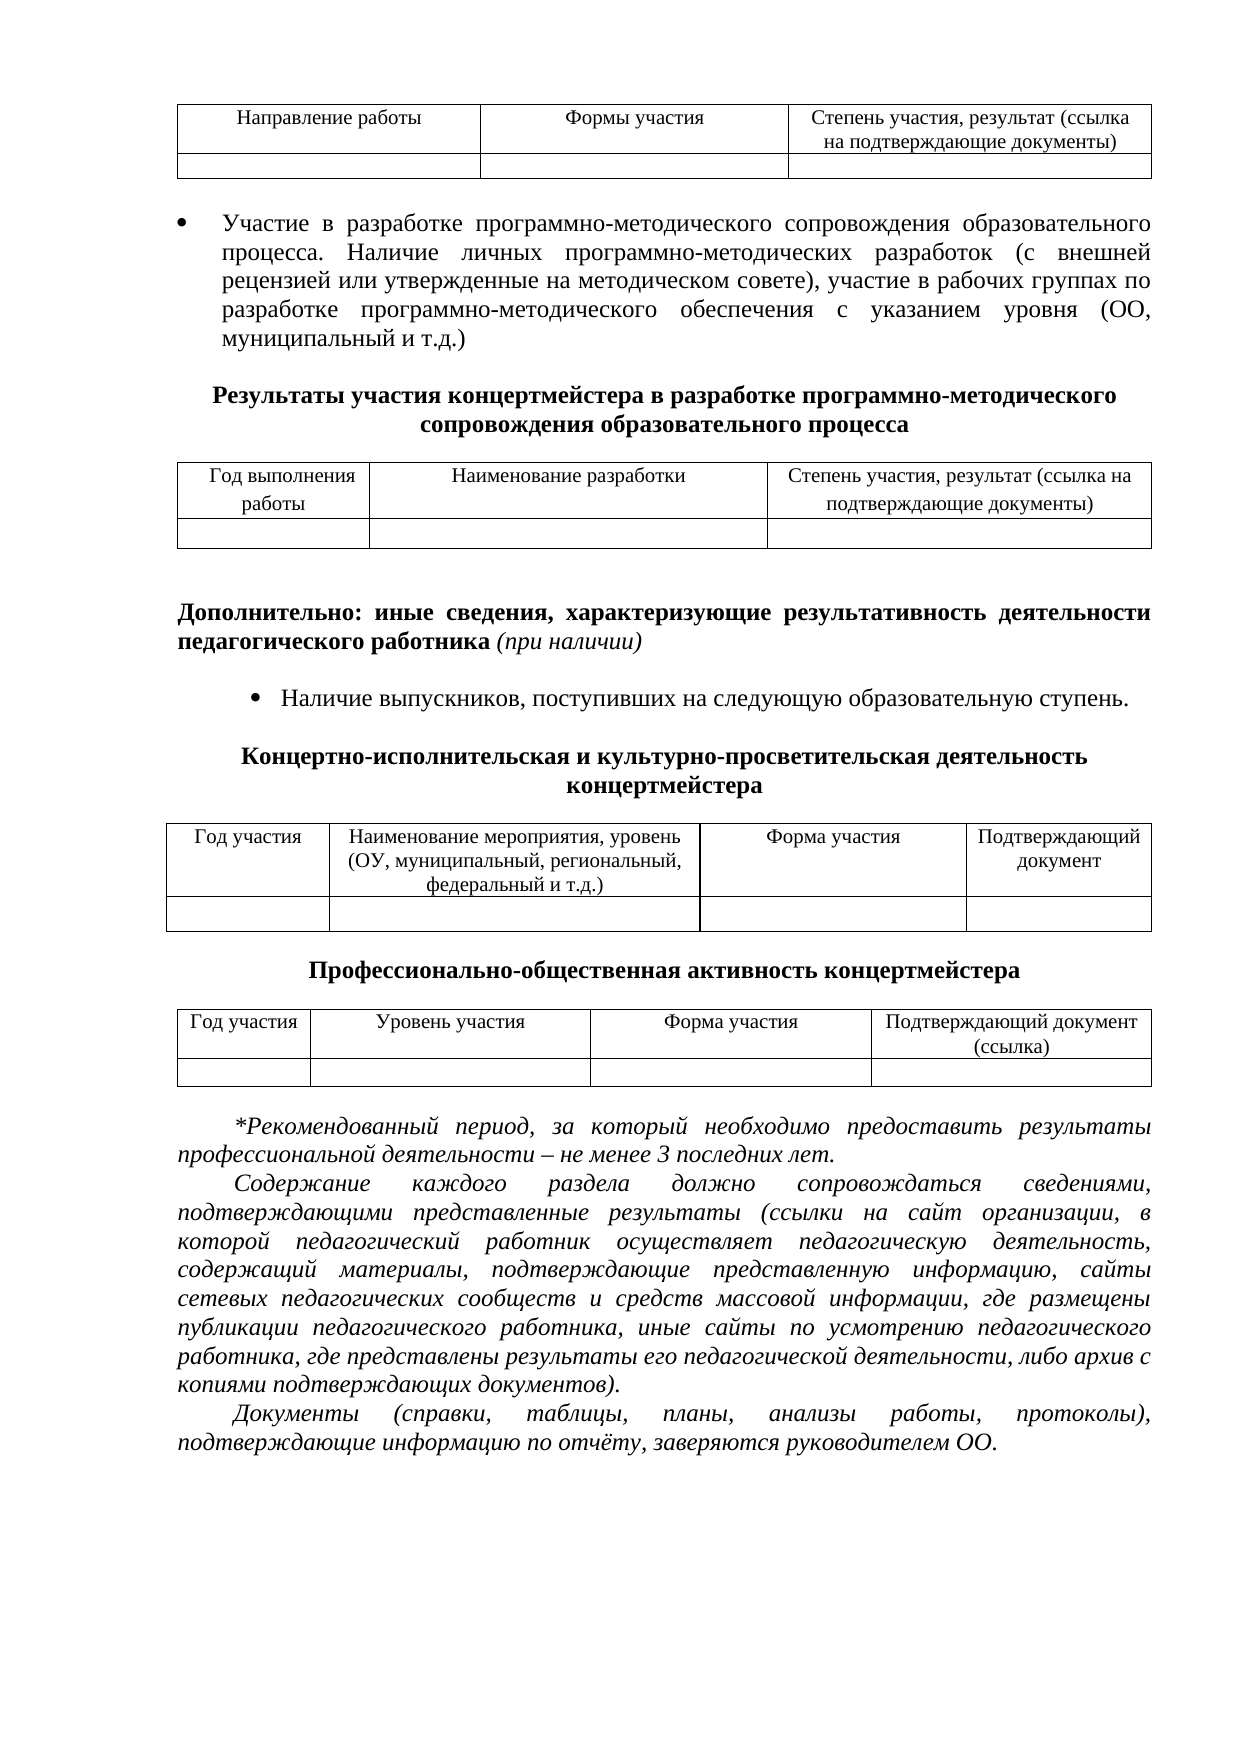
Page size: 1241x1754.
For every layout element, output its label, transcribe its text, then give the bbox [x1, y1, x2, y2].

table_cell [701, 897, 966, 931]
table_header Подтверждающий документ [967, 824, 1151, 896]
table_cell [789, 154, 1151, 178]
table_header Степень участия, результат (ссылка на подтверждающие документы) [768, 463, 1151, 518]
table_header Год участия [178, 1010, 310, 1058]
text Концертно-исполнительская и культурно-просветительская деятельность концертмейстера [177, 741, 1152, 798]
table_cell [872, 1059, 1151, 1086]
table_header Год выполнения работы [178, 463, 369, 518]
table_cell [768, 519, 1151, 548]
table_header Направление работы [178, 105, 480, 153]
table_header Уровень участия [311, 1010, 590, 1058]
text Результаты участия концертмейстера в разработке программно-методического сопровождения образовательного процесса [177, 380, 1152, 438]
table_cell [178, 1059, 310, 1086]
table_cell [178, 154, 480, 178]
table_cell [481, 154, 788, 178]
text Дополнительно: иные сведения, характеризующие результативность деятельности педагогического работника (при наличии) [177, 597, 1152, 655]
table_header Форма участия [701, 824, 966, 896]
table_cell [591, 1059, 871, 1086]
list Участие в разработке программно-методического сопровождения образовательного процесса. Наличие личных программно-методических разработок (с внешней рецензией или утвержденные на методическом совете), участие в рабочих группах по разработке программно-методического обеспечения с указанием уровня (ОО, муниципальный и т.д.) [177, 208, 1152, 352]
table_header Год участия [167, 824, 329, 896]
table_cell [167, 897, 329, 931]
table_header Форма участия [591, 1010, 871, 1058]
table_cell [330, 897, 699, 931]
text Документы (справки, таблицы, планы, анализы работы, протоколы), подтверждающие информацию по отчёту, заверяются руководителем ОО. [177, 1398, 1152, 1456]
table_header Наименование мероприятия, уровень (ОУ, муниципальный, региональный, федеральный и т.д.) [330, 824, 699, 896]
table_header Наименование разработки [370, 463, 767, 518]
table_cell [178, 519, 369, 548]
table_header Формы участия [481, 105, 788, 153]
table_header Степень участия, результат (ссылка на подтверждающие документы) [789, 105, 1151, 153]
list Наличие выпускников, поступивших на следующую образовательную ступень. [177, 683, 1152, 712]
text Содержание каждого раздела должно сопровождаться сведениями, подтверждающими представленные результаты (ссылки на сайт организации, в которой педагогический работник осуществляет педагогическую деятельность, содержащий материалы, подтверждающие представленную информацию, сайты сетевых педагогических сообществ и средств массовой информации, где размещены публикации педагогического работника, иные сайты по усмотрению педагогического работника, где представлены результаты его педагогической деятельности, либо архив с копиями подтверждающих документов). [177, 1168, 1152, 1398]
table_header Подтверждающий документ (ссылка) [872, 1010, 1151, 1058]
table_cell [370, 519, 767, 548]
text *Рекомендованный период, за который необходимо предоставить результаты профессиональной деятельности – не менее 3 последних лет. [177, 1111, 1152, 1168]
text Профессионально-общественная активность концертмейстера [177, 956, 1152, 984]
table_cell [311, 1059, 590, 1086]
table_cell [967, 897, 1151, 931]
